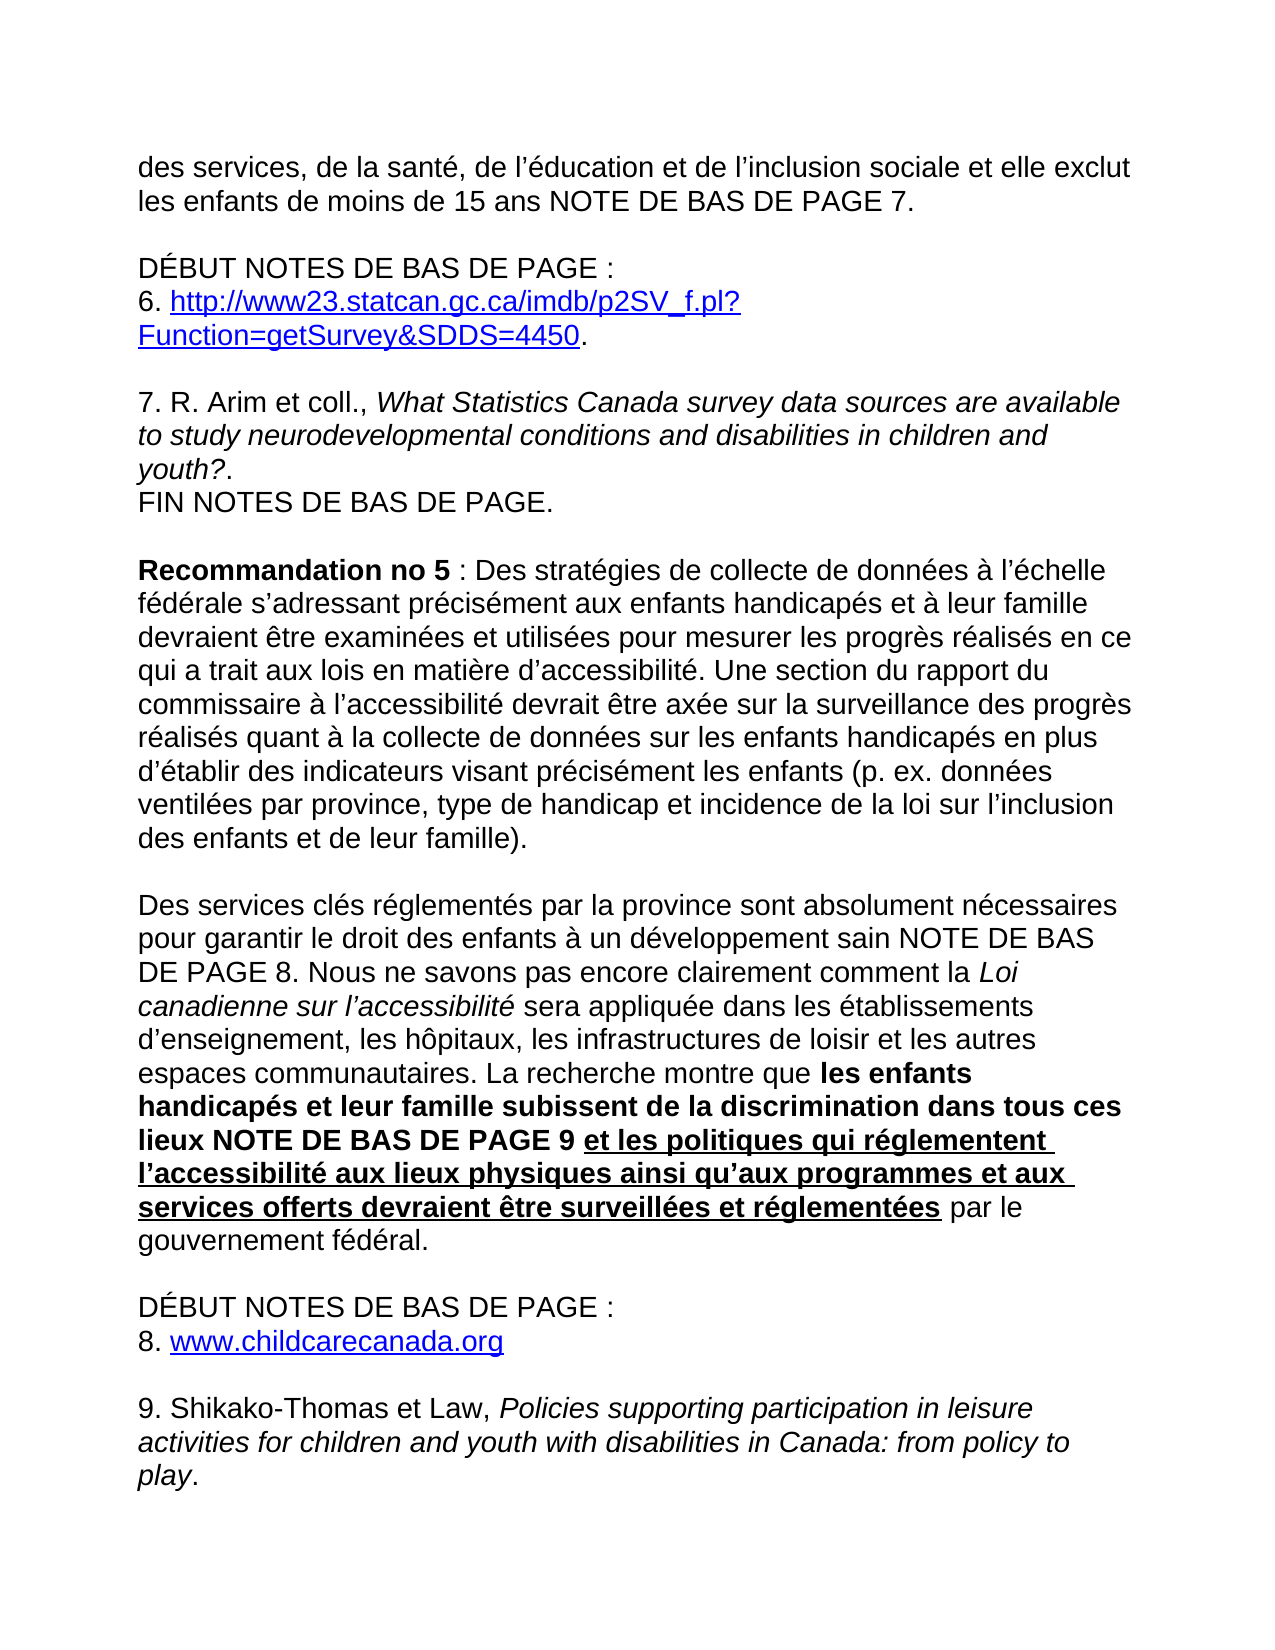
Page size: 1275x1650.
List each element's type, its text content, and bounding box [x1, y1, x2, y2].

text 6. http://www23.statcan.gc.ca/imdb/p2SV_f.pl?Function=getSurvey&SDDS=4450. [138, 284, 1137, 351]
text DÉBUT NOTES DE BAS DE PAGE : [138, 1290, 1137, 1324]
text 7. R. Arim et coll., What Statistics Canada survey data sources are available to study neurodevelopmental conditions and disabilities in children and youth?. [138, 385, 1137, 485]
text DÉBUT NOTES DE BAS DE PAGE : [138, 251, 1137, 284]
text 8. www.childcarecanada.org [138, 1324, 1137, 1357]
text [138, 150, 1137, 217]
text Recommandation no 5 : Des stratégies de collecte de données à l’échelle fédérale s’adressant précisément aux enfants handicapés et à leur famille devraient être examinées et utilisées pour mesurer les progrès réalisés en ce qui a trait aux lois en matière d’accessibilité. Une section du rapport du commissaire à l’accessibilité devrait être axée sur la surveillance des progrès réalisés quant à la collecte de données sur les enfants handicapés en plus d’établir des indicateurs visant précisément les enfants (p. ex. données ventilées par province, type de handicap et incidence de la loi sur l’inclusion des enfants et de leur famille). [138, 552, 1137, 854]
text Des services clés réglementés par la province sont absolument nécessaires pour garantir le droit des enfants à un développement sain NOTE DE BAS DE PAGE 8. Nous ne savons pas encore clairement comment la Loi canadienne sur l’accessibilité sera appliquée dans les établissements d’enseignement, les hôpitaux, les infrastructures de loisir et les autres espaces communautaires. La recherche montre que les enfants handicapés et leur famille subissent de la discrimination dans tous ces lieux NOTE DE BAS DE PAGE 9 et les politiques qui réglementent l’accessibilité aux lieux physiques ainsi qu’aux programmes et aux services offerts devraient être surveillées et réglementées par le gouvernement fédéral. [138, 888, 1137, 1257]
text FIN NOTES DE BAS DE PAGE. [138, 485, 1137, 519]
text 9. Shikako-Thomas et Law, Policies supporting participation in leisure activities for children and youth with disabilities in Canada: from policy to play. [138, 1391, 1137, 1492]
